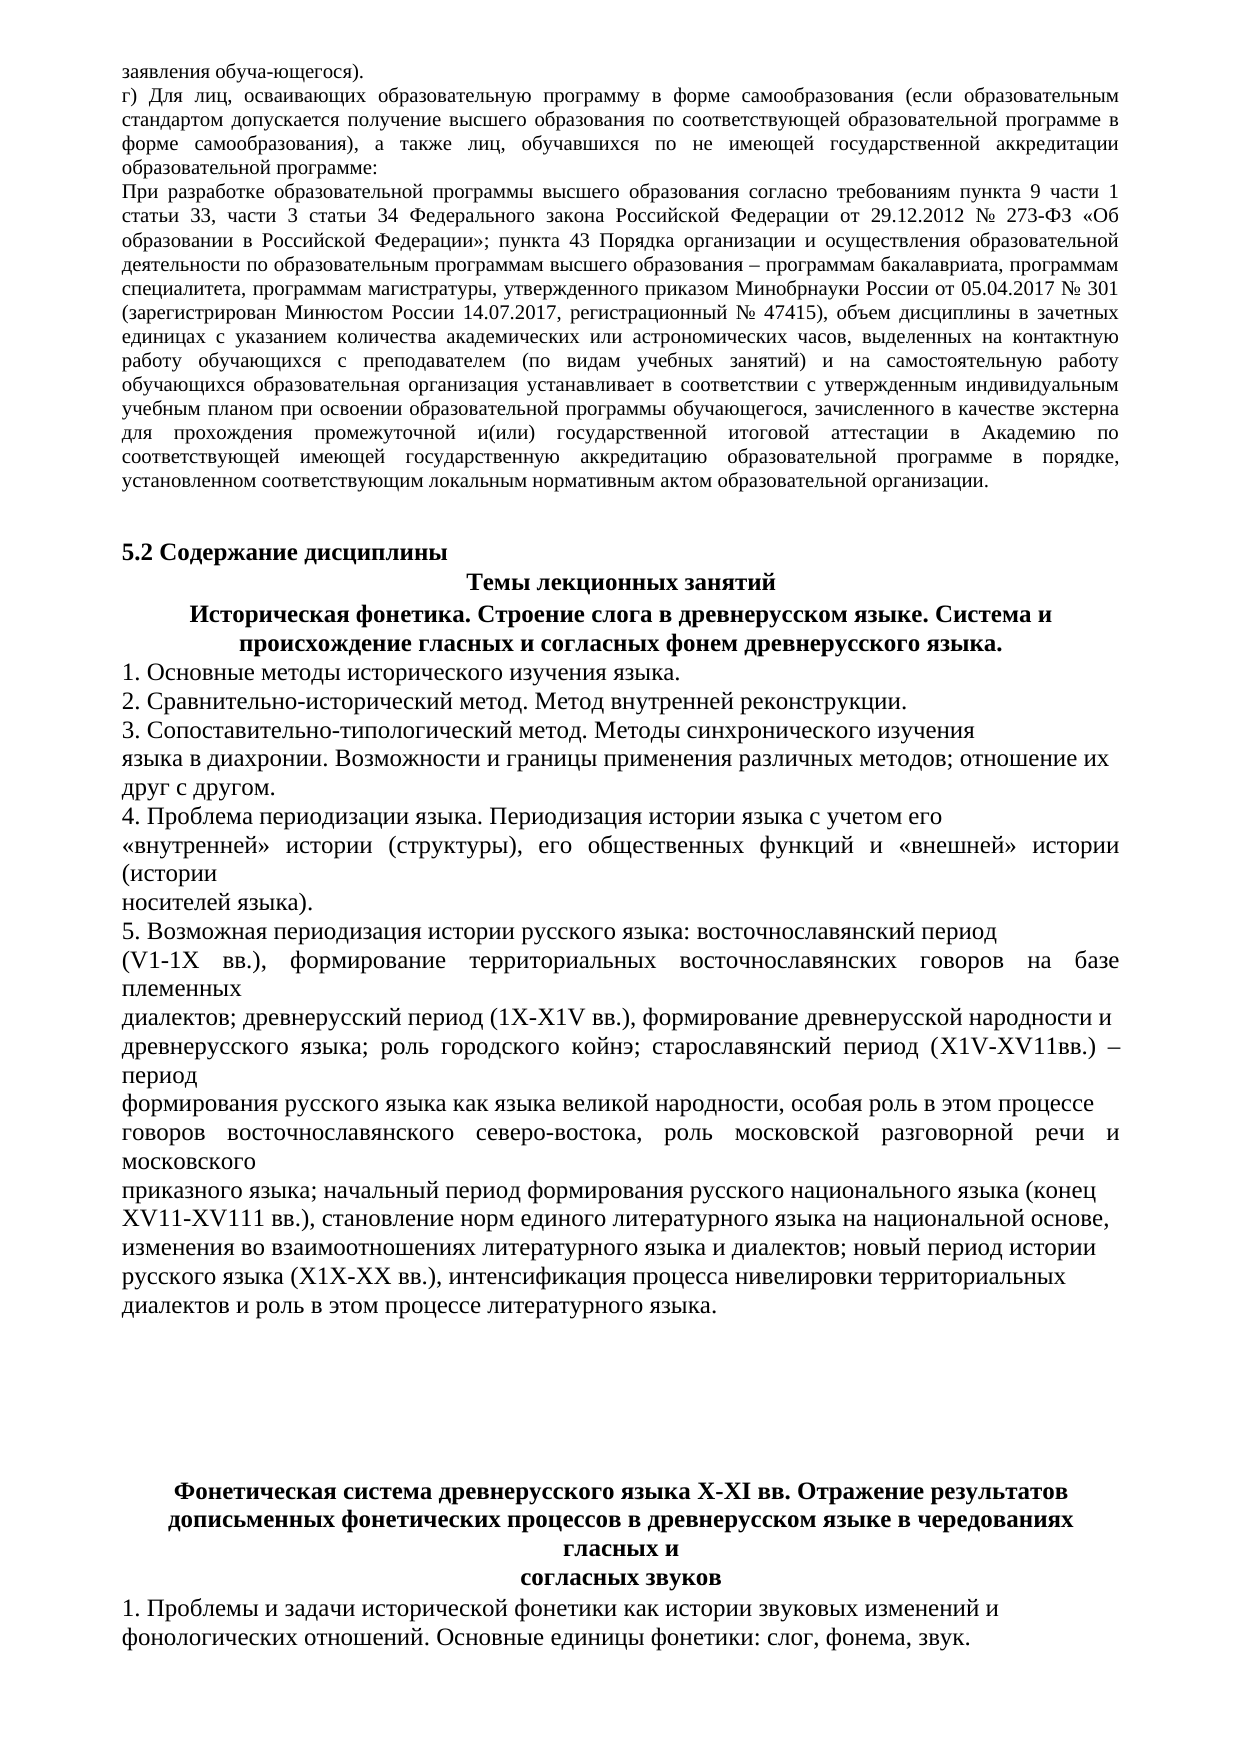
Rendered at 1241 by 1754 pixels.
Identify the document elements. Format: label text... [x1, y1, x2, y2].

table_cell 1. Основные методы исторического изучения языка. 2. Сравнительно-исторический метод. Метод внутренней реконструкции. 3. Сопоставительно-типологический метод. Методы синхронического изучения языка в диахронии. Возможности и границы применения различных методов; отношение их друг с другом. 4. Проблема периодизации языка. Периодизация истории языка с учетом его «внутренней» истории (структуры), его общественных функций и «внешней» истории (истории носителей языка). 5. Возможная периодизация истории русского языка: восточнославянский период (V1-1X вв.), формирование территориальных восточнославянских говоров на базе племенных диалектов; древнерусский период (1X-X1V вв.), формирование древнерусской народности и древнерусского языка; роль городского койнэ; старославянский период (X1V-XV11вв.) – период формирования русского языка как языка великой народности, особая роль в этом процессе говоров восточнославянского северо-востока, роль московской разговорной речи и московского приказного языка; начальный период формирования русского национального языка (конец XV11-XV111 вв.), становление норм единого литературного языка на национальной основе, изменения во взаимоотношениях литературного языка и диалектов; новый период истории русского языка (X1X-XX вв.), интенсификация процесса нивелировки территориальных диалектов и роль в этом процессе литературного языка. [118, 657, 1124, 1476]
table_cell 5.2 Содержание дисциплины [118, 507, 1124, 567]
table_cell 1. Проблемы и задачи исторической фонетики как истории звуковых изменений и фонологических отношений. Основные единицы фонетики: слог, фонема, звук. [118, 1593, 1124, 1662]
table_cell Темы лекционных занятий [118, 568, 1124, 599]
table_cell Фонетическая система древнерусского языка X-XI вв. Отражение результатов дописьменных фонетических процессов в древнерусском языке в чередованиях гласных и согласных звуков [118, 1476, 1124, 1593]
table_cell Историческая фонетика. Строение слога в древнерусском языке. Система и происхождение гласных и согласных фонем древнерусского языка. [118, 599, 1124, 657]
table_header заявления обуча-ющегося). г) Для лиц, осваивающих образовательную программу в форме самообразования (если образовательным стандартом допускается получение высшего образования по соответствующей образовательной программе в форме самообразования), а также лиц, обучавшихся по не имеющей государственной аккредитации образовательной программе: При разработке образовательной программы высшего образования согласно требованиям пункта 9 части 1 статьи 33, части 3 статьи 34 Федерального закона Российской Федерации от 29.12.2012 № 273-ФЗ «Об образовании в Российской Федерации»; пункта 43 Порядка организации и осуществления образовательной деятельности по образовательным программам высшего образования – программам бакалавриата, программам специалитета, программам магистратуры, утвержденного приказом Минобрнауки России от 05.04.2017 № 301 (зарегистрирован Минюстом России 14.07.2017, регистрационный № 47415), объем дисциплины в зачетных единицах с указанием количества академических или астрономических часов, выделенных на контактную работу обучающихся с преподавателем (по видам учебных занятий) и на самостоятельную работу обучающихся образовательная организация устанавливает в соответствии с утвержденным индивидуальным учебным планом при освоении образовательной программы обучающегося, зачисленного в качестве экстерна для прохождения промежуточной и(или) государственной итоговой аттестации в Академию по соответствующей имеющей государственную аккредитацию образовательной программе в порядке, установленном соответствующим локальным нормативным актом образовательной организации. [118, 59, 1124, 507]
